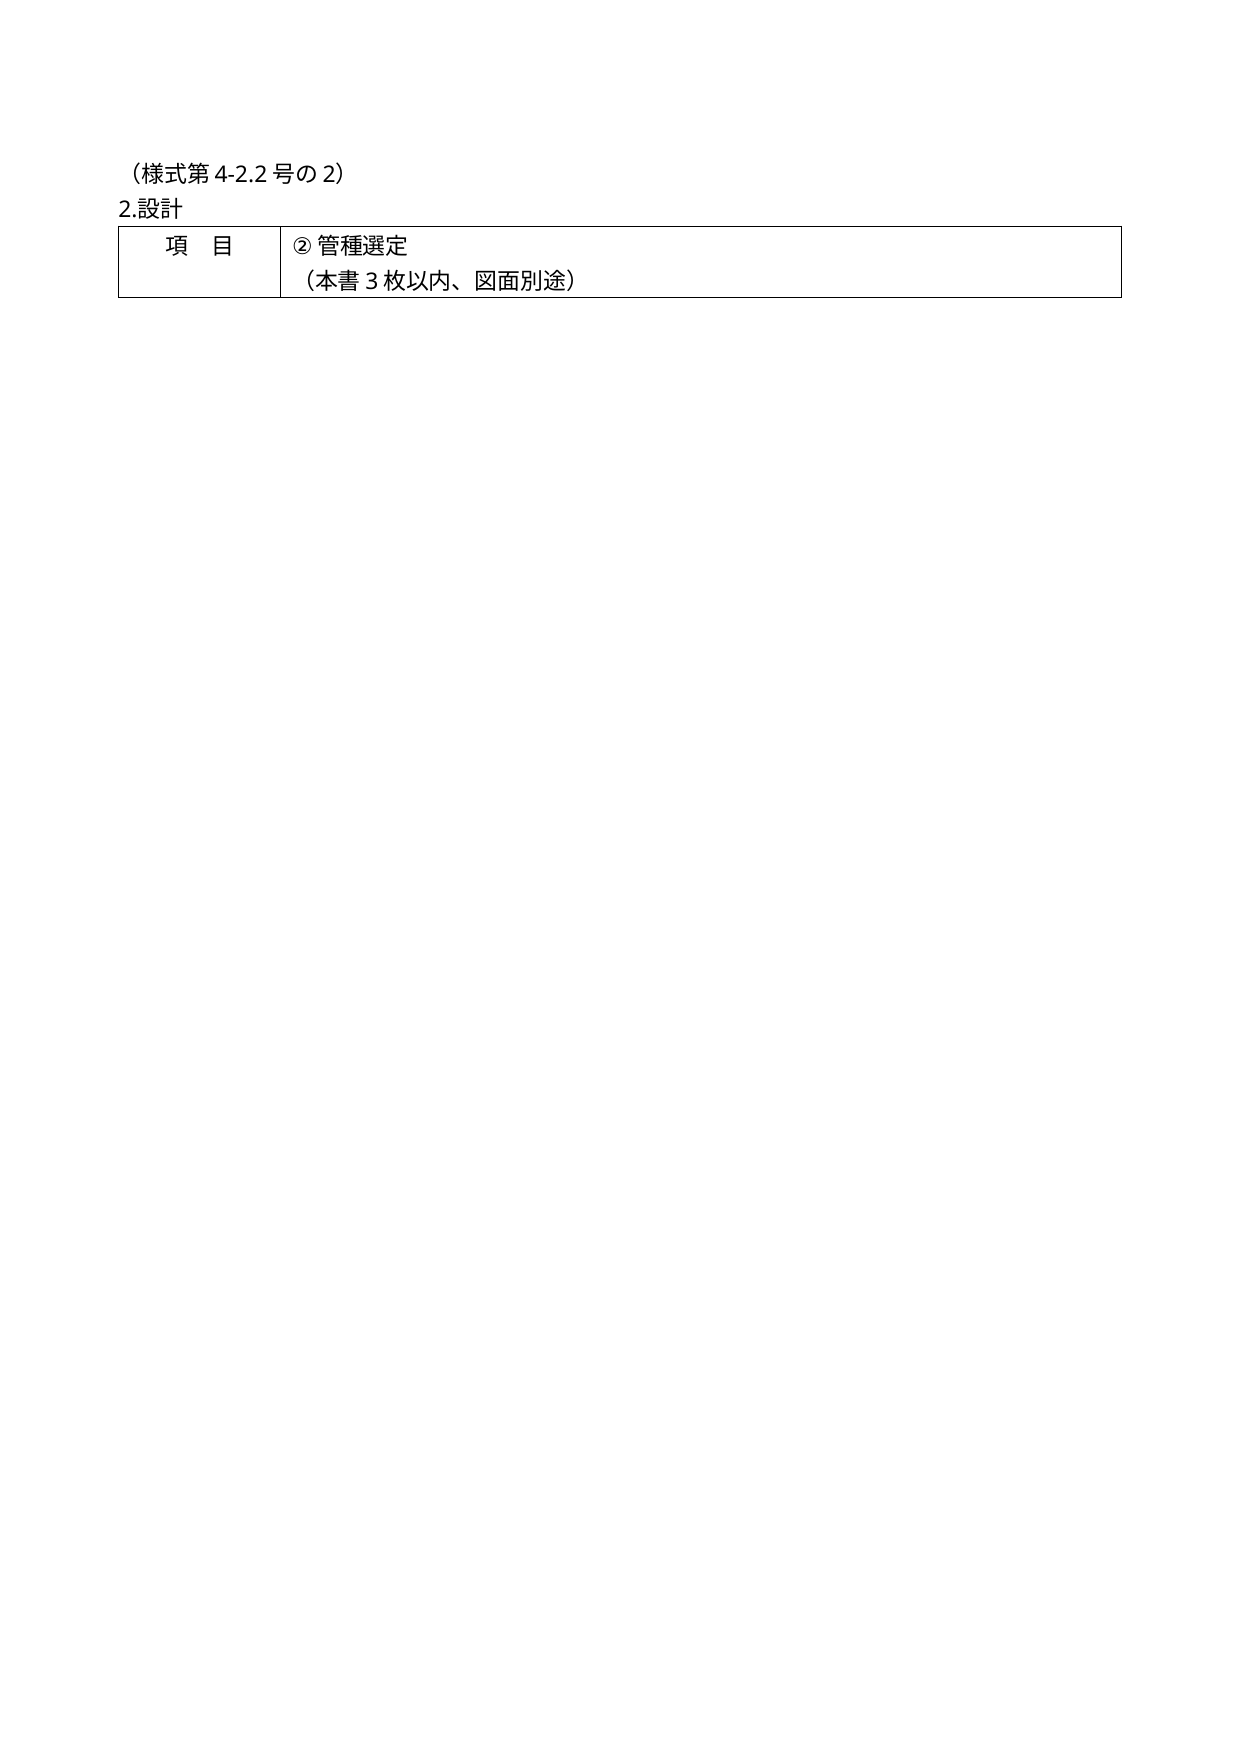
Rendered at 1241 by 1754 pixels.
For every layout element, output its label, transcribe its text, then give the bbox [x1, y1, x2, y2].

text （様式第4-2.2号の2） [118, 155, 1122, 190]
text 2.設計 [118, 190, 1122, 226]
table_header ②管種選定 （本書3枚以内、図面別途） [281, 227, 1121, 297]
table_header 項 目 [119, 227, 280, 297]
